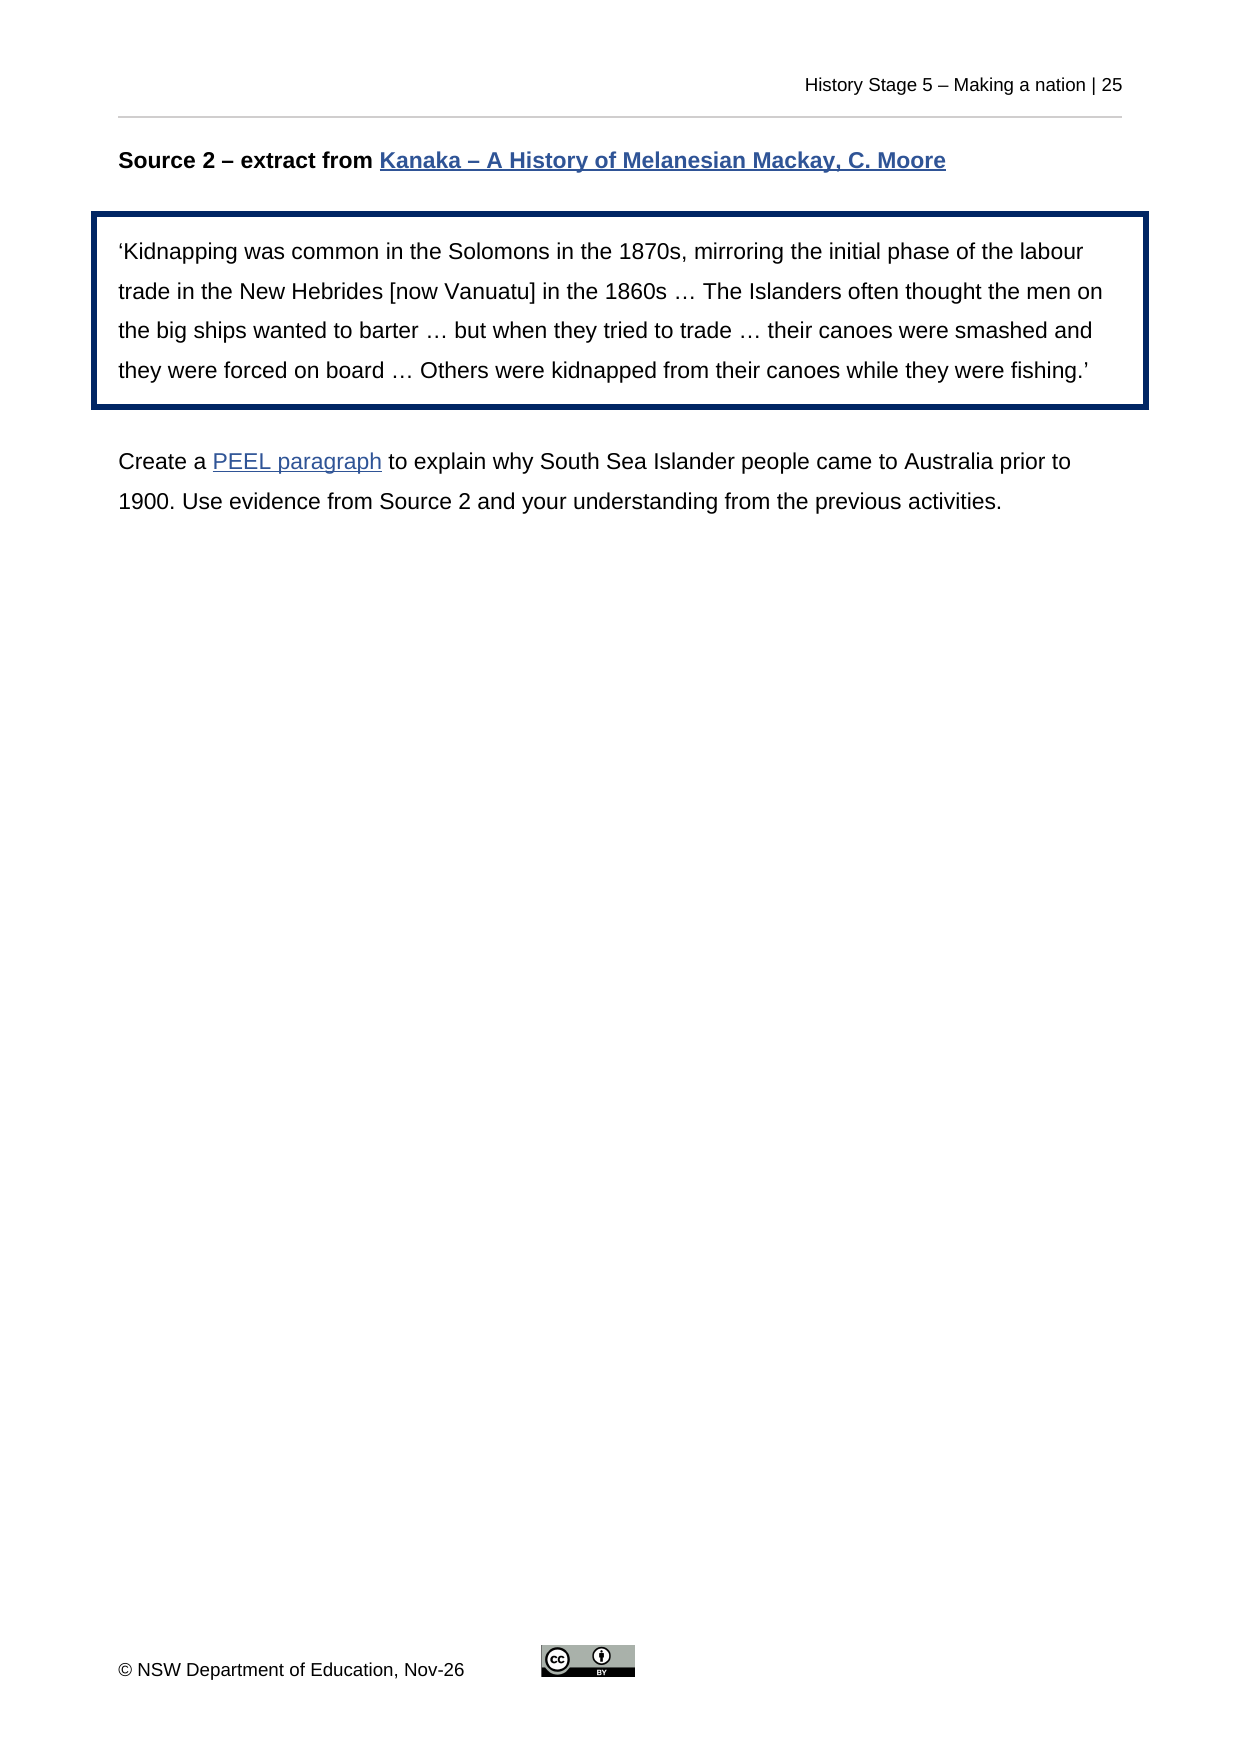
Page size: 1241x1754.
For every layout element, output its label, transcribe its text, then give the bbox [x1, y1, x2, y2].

picture [541, 1645, 635, 1677]
text Source 2 – extract from Kanaka – A History of Melanesian Mackay, C. Moore [118, 147, 1122, 173]
text Create a PEEL paragraph to explain why South Sea Islander people came to Australia prior to 1900. Use evidence from Source 2 and your understanding from the previous activities. [118, 448, 1122, 514]
text ‘Kidnapping was common in the Solomons in the 1870s, mirroring the initial phase of the labour trade in the New Hebrides [now Vanuatu] in the 1860s … The Islanders often thought the men on the big ships wanted to barter … but when they tried to trade … their canoes were smashed and they were forced on board … Others were kidnapped from their canoes while they were fishing.’ [97, 217, 1143, 404]
